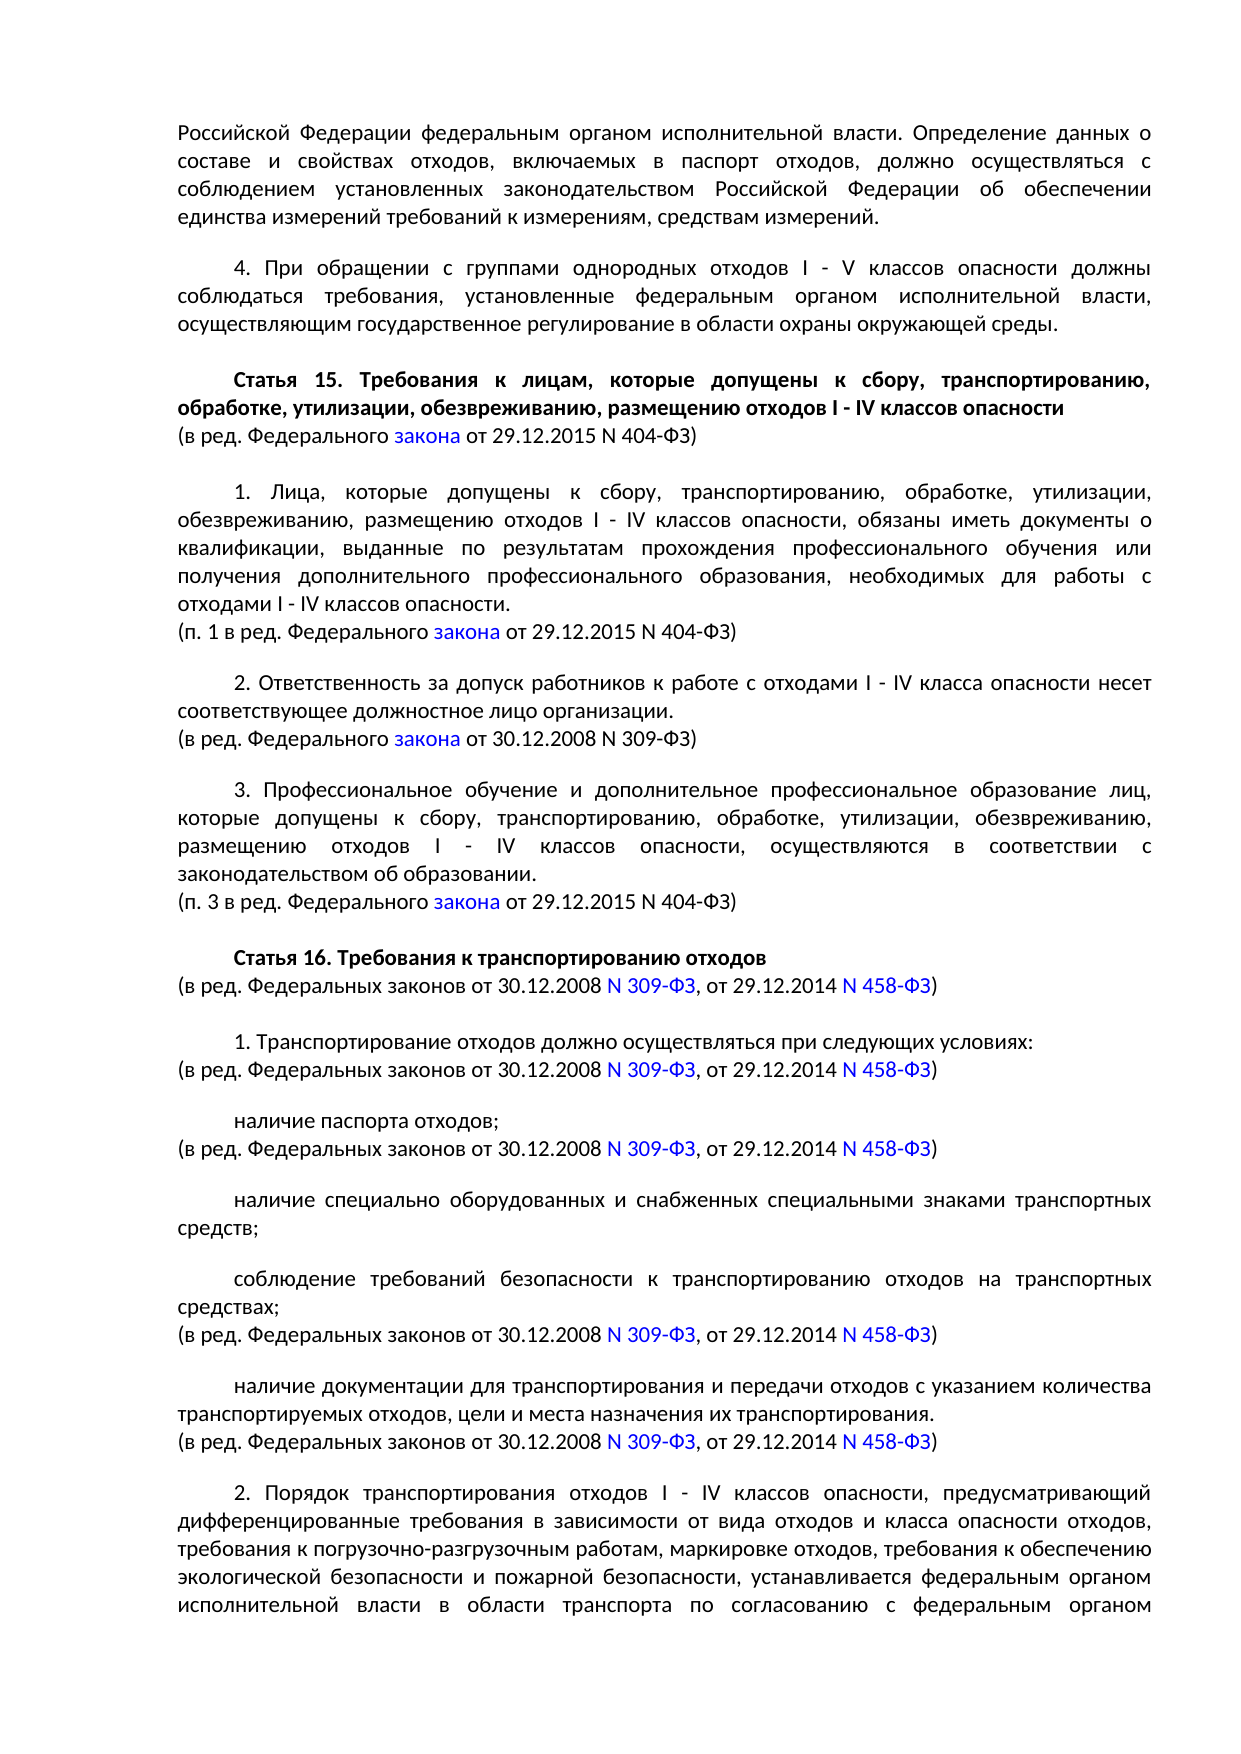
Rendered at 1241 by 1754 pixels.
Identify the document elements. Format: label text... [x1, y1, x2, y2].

text наличие паспорта отходов; [177, 1106, 1152, 1134]
text (в ред. Федеральных законов от 30.12.2008 N 309-ФЗ, от 29.12.2014 N 458-ФЗ) [177, 1056, 1152, 1083]
text (в ред. Федеральных законов от 30.12.2008 N 309-ФЗ, от 29.12.2014 N 458-ФЗ) [177, 1134, 1152, 1162]
text (в ред. Федеральных законов от 30.12.2008 N 309-ФЗ, от 29.12.2014 N 458-ФЗ) [177, 971, 1152, 999]
title Статья 15. Требования к лицам, которые допущены к сбору, транспортированию, обработке, утилизации, обезвреживанию, размещению отходов I - IV классов опасности [177, 365, 1152, 421]
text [177, 118, 1152, 230]
text (в ред. Федерального закона от 30.12.2008 N 309-ФЗ) [177, 724, 1152, 752]
text (п. 1 в ред. Федерального закона от 29.12.2015 N 404-ФЗ) [177, 617, 1152, 645]
text (в ред. Федеральных законов от 30.12.2008 N 309-ФЗ, от 29.12.2014 N 458-ФЗ) [177, 1320, 1152, 1348]
text 2. Ответственность за допуск работников к работе с отходами I - IV класса опасности несет соответствующее должностное лицо организации. [177, 668, 1152, 724]
title Статья 16. Требования к транспортированию отходов [177, 943, 1152, 971]
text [177, 1478, 1152, 1618]
text 4. При обращении с группами однородных отходов I - V классов опасности должны соблюдаться требования, установленные федеральным органом исполнительной власти, осуществляющим государственное регулирование в области охраны окружающей среды. [177, 253, 1152, 337]
text (в ред. Федеральных законов от 30.12.2008 N 309-ФЗ, от 29.12.2014 N 458-ФЗ) [177, 1427, 1152, 1455]
text наличие документации для транспортирования и передачи отходов с указанием количества транспортируемых отходов, цели и места назначения их транспортирования. [177, 1371, 1152, 1427]
text 3. Профессиональное обучение и дополнительное профессиональное образование лиц, которые допущены к сбору, транспортированию, обработке, утилизации, обезвреживанию, размещению отходов I - IV классов опасности, осуществляются в соответствии с законодательством об образовании. [177, 775, 1152, 887]
text (п. 3 в ред. Федерального закона от 29.12.2015 N 404-ФЗ) [177, 887, 1152, 915]
text 1. Лица, которые допущены к сбору, транспортированию, обработке, утилизации, обезвреживанию, размещению отходов I - IV классов опасности, обязаны иметь документы о квалификации, выданные по результатам прохождения профессионального обучения или получения дополнительного профессионального образования, необходимых для работы с отходами I - IV классов опасности. [177, 477, 1152, 617]
text 1. Транспортирование отходов должно осуществляться при следующих условиях: [177, 1027, 1152, 1056]
text (в ред. Федерального закона от 29.12.2015 N 404-ФЗ) [177, 421, 1152, 449]
text наличие специально оборудованных и снабженных специальными знаками транспортных средств; [177, 1185, 1152, 1241]
text соблюдение требований безопасности к транспортированию отходов на транспортных средствах; [177, 1264, 1152, 1320]
